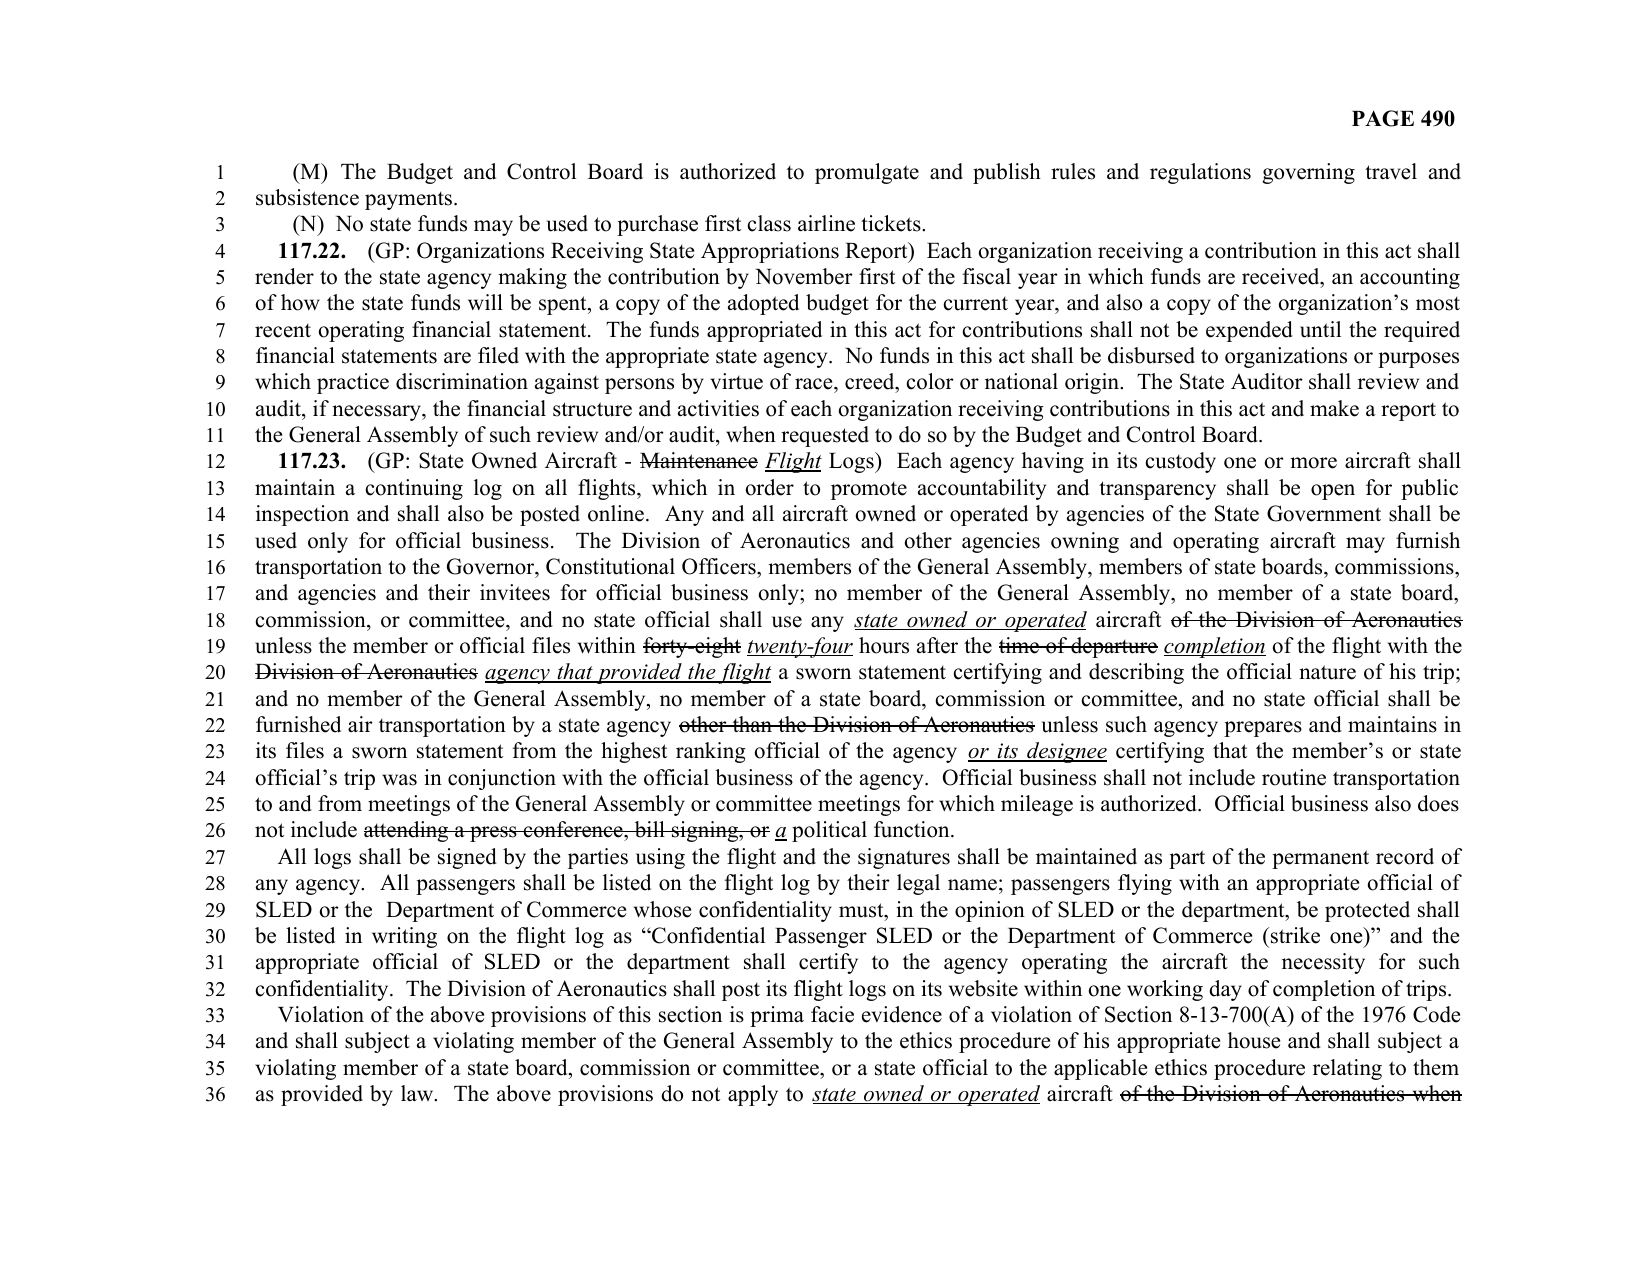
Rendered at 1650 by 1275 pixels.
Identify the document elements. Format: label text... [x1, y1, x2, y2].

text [255, 1001, 1462, 1106]
text (M) The Budget and Control Board is authorized to promulgate and publish rules and regulations governing travel and subsistence payments. [255, 158, 1462, 210]
text All logs shall be signed by the parties using the flight and the signatures shall be maintained as part of the permanent record of any agency. All passengers shall be listed on the flight log by their legal name; passengers flying with an appropriate official of SLED or the Department of Commerce whose confidentiality must, in the opinion of SLED or the department, be protected shall be listed in writing on the flight log as “Confidential Passenger SLED or the Department of Commerce (strike one)” and the appropriate official of SLED or the department shall certify to the agency operating the aircraft the necessity for such confidentiality. The Division of Aeronautics shall post its flight logs on its website within one working day of completion of trips. [255, 843, 1462, 1001]
text (N) No state funds may be used to purchase first class airline tickets. [255, 210, 1462, 237]
text 117.23. (GP: State Owned Aircraft - Maintenance Flight Logs) Each agency having in its custody one or more aircraft shall maintain a continuing log on all flights, which in order to promote accountability and transparency shall be open for public inspection and shall also be posted online. Any and all aircraft owned or operated by agencies of the State Government shall be used only for official business. The Division of Aeronautics and other agencies owning and operating aircraft may furnish transportation to the Governor, Constitutional Officers, members of the General Assembly, members of state boards, commissions, and agencies and their invitees for official business only; no member of the General Assembly, no member of a state board, commission, or committee, and no state official shall use any state owned or operated aircraft of the Division of Aeronautics unless the member or official files within forty-eight twenty-four hours after the time of departure completion of the flight with the Division of Aeronautics agency that provided the flight a sworn statement certifying and describing the official nature of his trip; and no member of the General Assembly, no member of a state board, commission or committee, and no state official shall be furnished air transportation by a state agency other than the Division of Aeronautics unless such agency prepares and maintains in its files a sworn statement from the highest ranking official of the agency or its designee certifying that the member’s or state official’s trip was in conjunction with the official business of the agency. Official business shall not include routine transportation to and from meetings of the General Assembly or committee meetings for which mileage is authorized. Official business also does not include attending a press conference, bill signing, or a political function. [255, 448, 1462, 843]
text 117.22. (GP: Organizations Receiving State Appropriations Report) Each organization receiving a contribution in this act shall render to the state agency making the contribution by November first of the fiscal year in which funds are received, an accounting of how the state funds will be spent, a copy of the adopted budget for the current year, and also a copy of the organization’s most recent operating financial statement. The funds appropriated in this act for contributions shall not be expended until the required financial statements are filed with the appropriate state agency. No funds in this act shall be disbursed to organizations or purposes which practice discrimination against persons by virtue of race, creed, color or national origin. The State Auditor shall review and audit, if necessary, the financial structure and activities of each organization receiving contributions in this act and make a report to the General Assembly of such review and/or audit, when requested to do so by the Budget and Control Board. [255, 237, 1462, 448]
